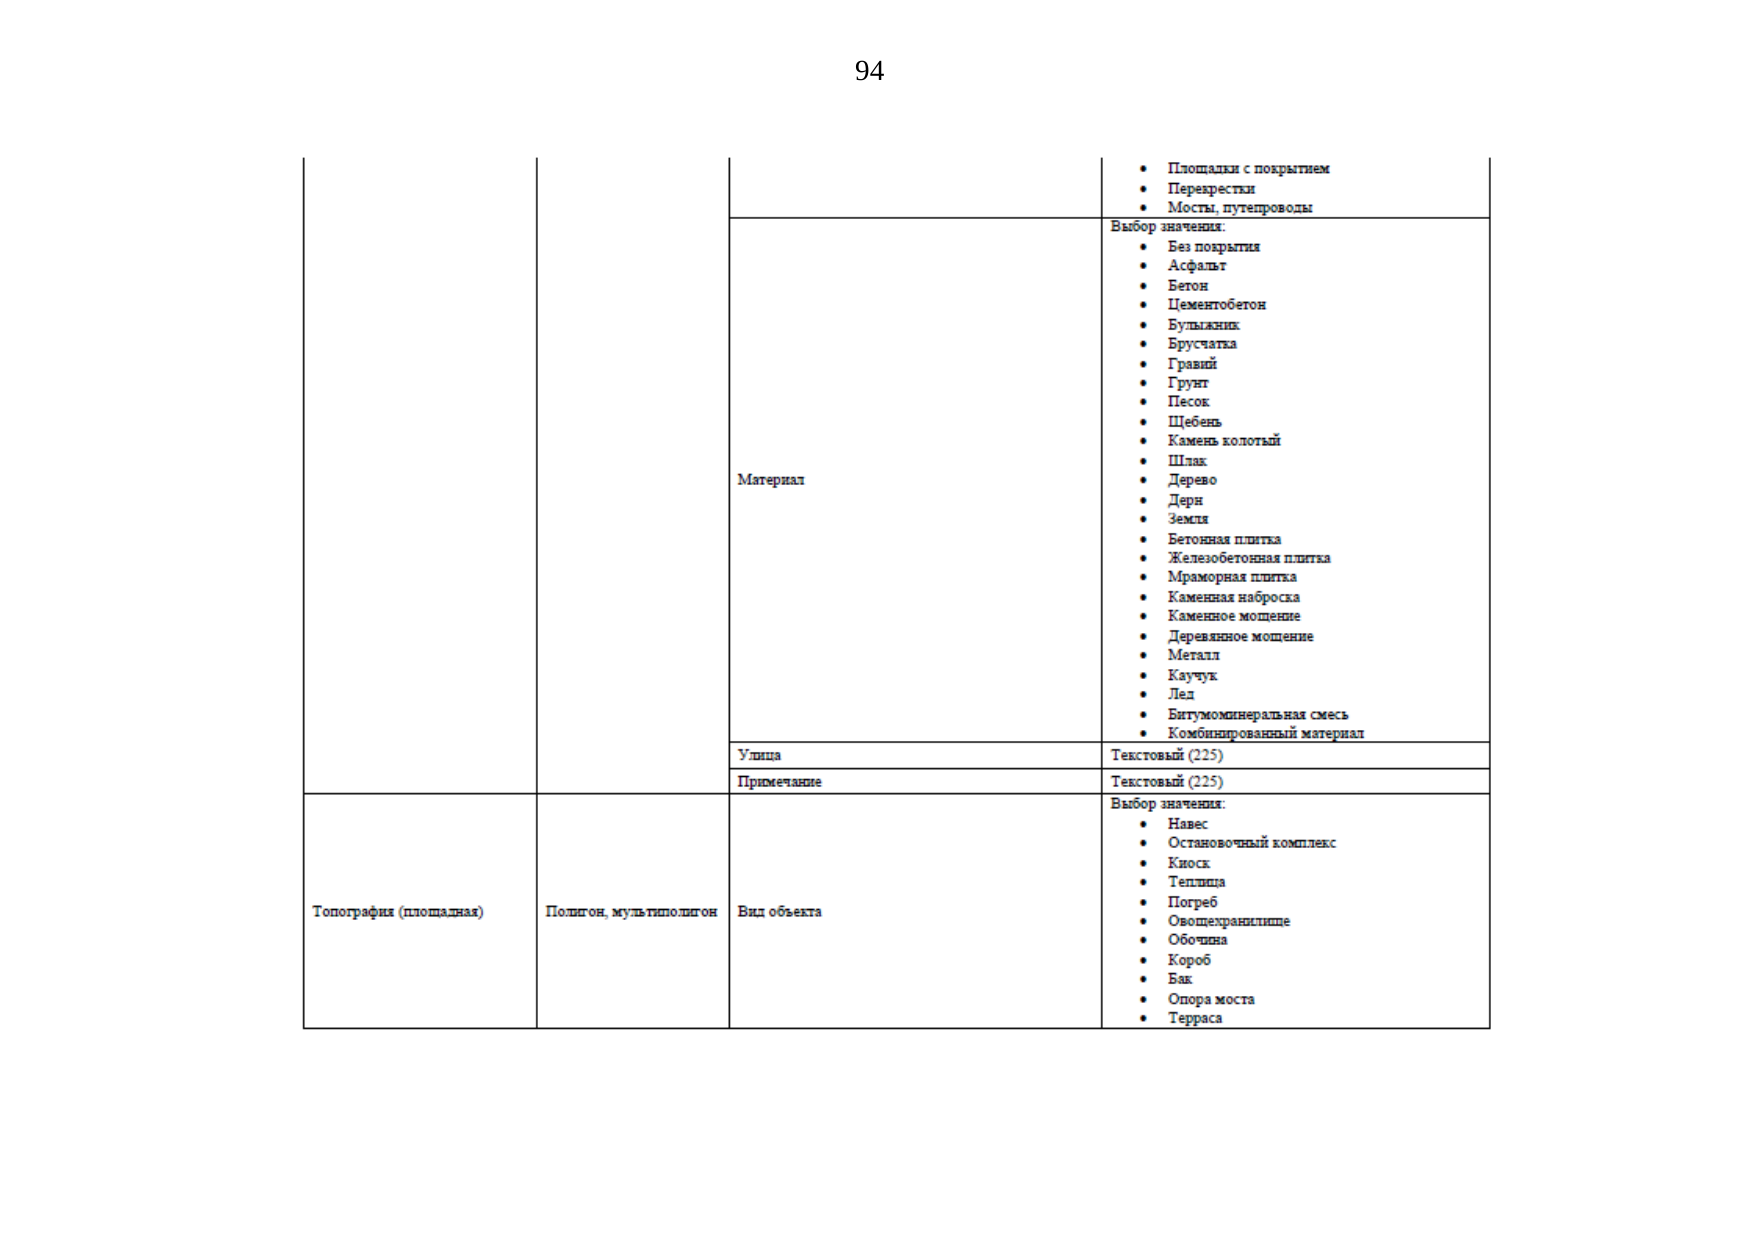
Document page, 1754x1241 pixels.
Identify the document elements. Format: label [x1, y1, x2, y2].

picture [287, 147, 1515, 1067]
